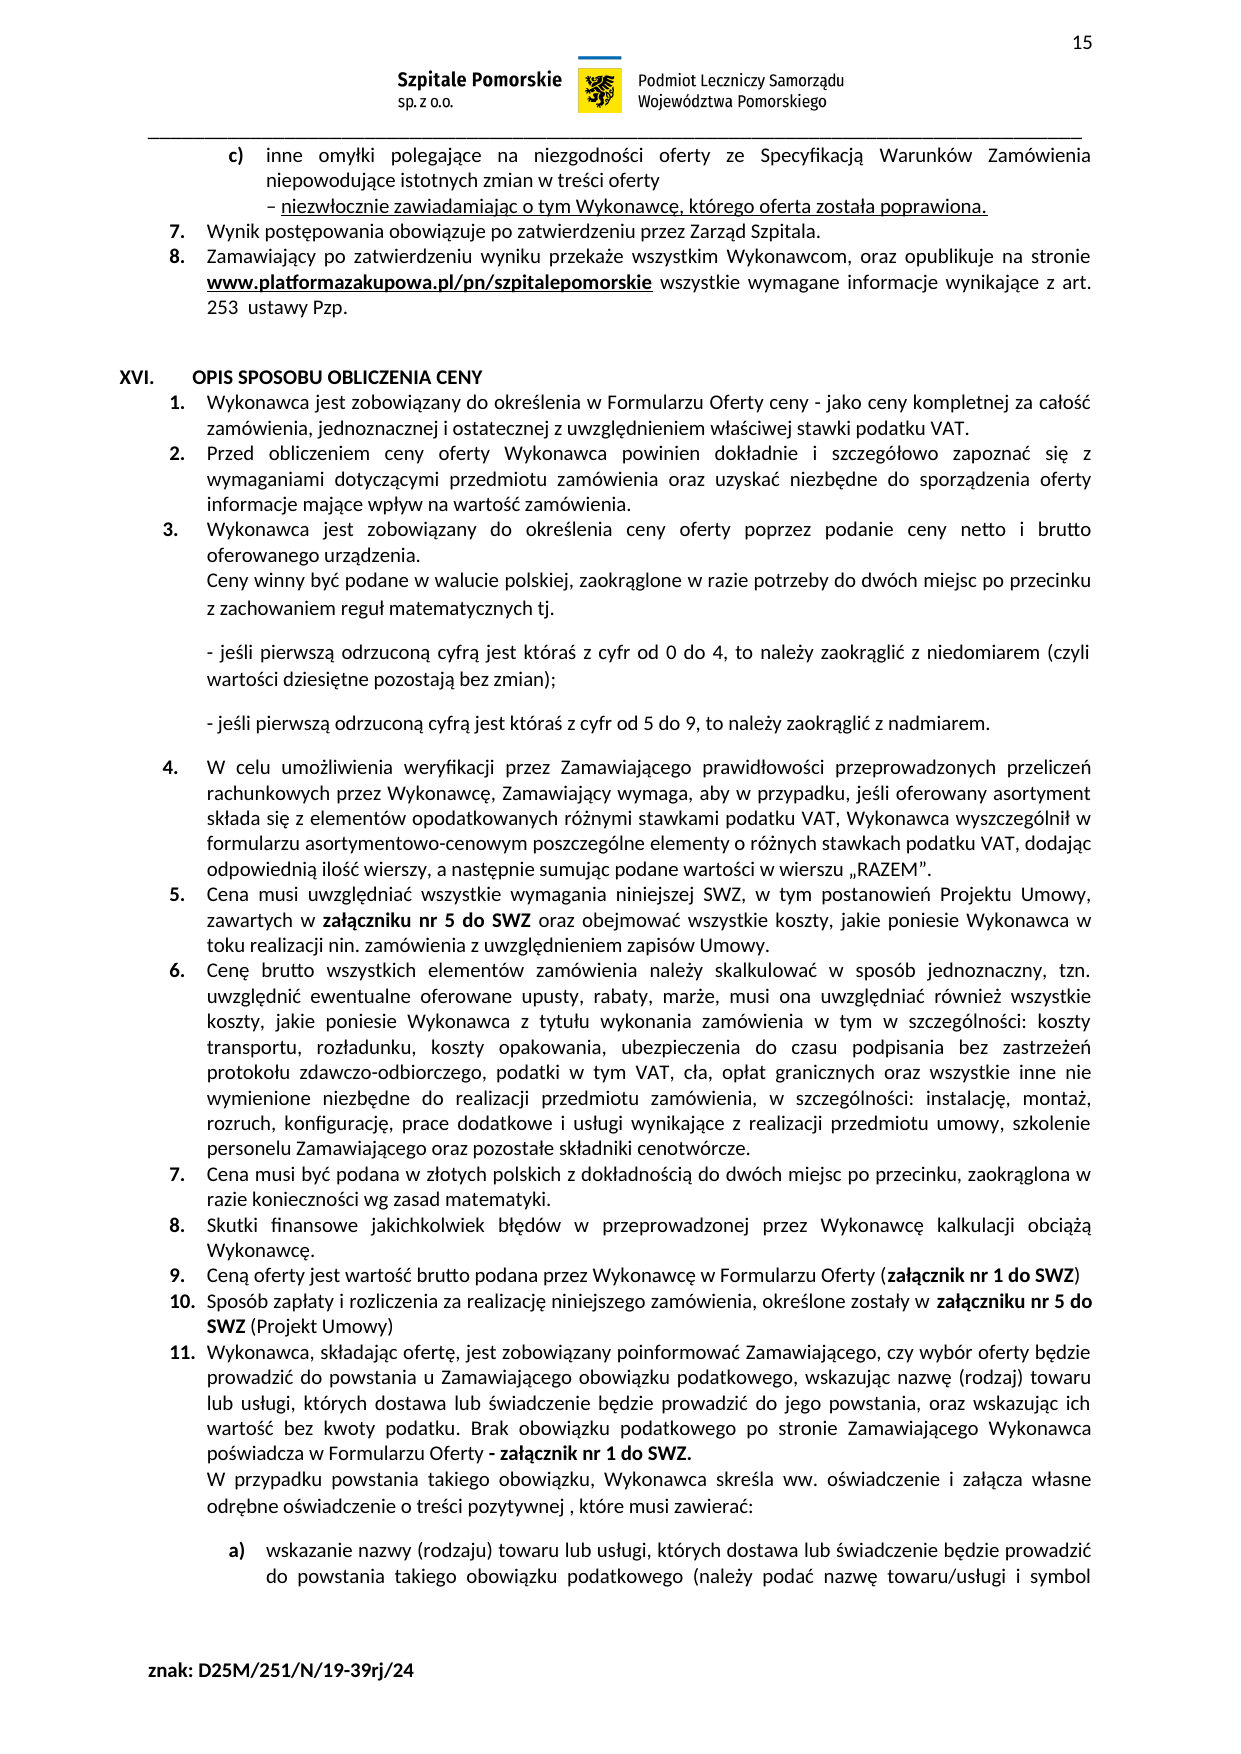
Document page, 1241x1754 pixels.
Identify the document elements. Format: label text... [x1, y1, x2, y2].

text – niezwłocznie zawiadamiając o tym Wykonawcę, którego oferta została poprawiona. [266, 193, 1093, 218]
list Zamawiający po zatwierdzeniu wyniku przekaże wszystkim Wykonawcom, oraz opublikuje na stronie www.platformazakupowa.pl/pn/szpitalepomorskie wszystkie wymagane informacje wynikające z art. 253 ustawy Pzp. [169, 244, 1093, 320]
list Przed obliczeniem ceny oferty Wykonawca powinien dokładnie i szczegółowo zapoznać się z wymaganiami dotyczącymi przedmiotu zamówienia oraz uzyskać niezbędne do sporządzenia oferty informacje mające wpływ na wartość zamówienia. [169, 440, 1093, 517]
text - jeśli pierwszą odrzuconą cyfrą jest któraś z cyfr od 5 do 9, to należy zaokrąglić z nadmiarem. [207, 710, 1093, 736]
list Wynik postępowania obowiązuje po zatwierdzeniu przez Zarząd Szpitala. [169, 218, 1093, 244]
list OPIS SPOSOBU OBLICZENIA CENY [154, 364, 1093, 389]
list Wykonawca jest zobowiązany do określenia ceny oferty poprzez podanie ceny netto i brutto oferowanego urządzenia. [162, 517, 1093, 567]
list Cena musi uwzględniać wszystkie wymagania niniejszej SWZ, w tym postanowień Projektu Umowy, zawartych w załączniku nr 5 do SWZ oraz obejmować wszystkie koszty, jakie poniesie Wykonawca w toku realizacji nin. zamówienia z uwzględnieniem zapisów Umowy. [169, 881, 1093, 958]
list Ceną oferty jest wartość brutto podana przez Wykonawcę w Formularzu Oferty (załącznik nr 1 do SWZ) [169, 1263, 1093, 1288]
list Cenę brutto wszystkich elementów zamówienia należy skalkulować w sposób jednoznaczny, tzn. uwzględnić ewentualne oferowane upusty, rabaty, marże, musi ona uwzględniać również wszystkie koszty, jakie poniesie Wykonawca z tytułu wykonania zamówienia w tym w szczególności: koszty transportu, rozładunku, koszty opakowania, ubezpieczenia do czasu podpisania bez zastrzeżeń protokołu zdawczo-odbiorczego, podatki w tym VAT, cła, opłat granicznych oraz wszystkie inne nie wymienione niezbędne do realizacji przedmiotu zamówienia, w szczególności: instalację, montaż, rozruch, konfigurację, prace dodatkowe i usługi wynikające z realizacji przedmiotu umowy, szkolenie personelu Zamawiającego oraz pozostałe składniki cenotwórcze. [169, 958, 1093, 1161]
text Ceny winny być podane w walucie polskiej, zaokrąglone w razie potrzeby do dwóch miejsc po przecinku z zachowaniem reguł matematycznych tj. [207, 567, 1093, 620]
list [228, 1537, 1093, 1588]
list Wykonawca jest zobowiązany do określenia w Formularzu Oferty ceny - jako ceny kompletnej za całość zamówienia, jednoznacznej i ostatecznej z uwzględnieniem właściwej stawki podatku VAT. [169, 389, 1093, 440]
picture [396, 55, 844, 114]
text - jeśli pierwszą odrzuconą cyfrą jest któraś z cyfr od 0 do 4, to należy zaokrąglić z niedomiarem (czyli wartości dziesiętne pozostają bez zmian); [207, 639, 1093, 692]
list Wykonawca, składając ofertę, jest zobowiązany poinformować Zamawiającego, czy wybór oferty będzie prowadzić do powstania u Zamawiającego obowiązku podatkowego, wskazując nazwę (rodzaj) towaru lub usługi, których dostawa lub świadczenie będzie prowadzić do jego powstania, oraz wskazując ich wartość bez kwoty podatku. Brak obowiązku podatkowego po stronie Zamawiającego Wykonawca poświadcza w Formularzu Oferty - załącznik nr 1 do SWZ. [169, 1339, 1093, 1466]
list Skutki finansowe jakichkolwiek błędów w przeprowadzonej przez Wykonawcę kalkulacji obciążą Wykonawcę. [169, 1212, 1093, 1263]
list Sposób zapłaty i rozliczenia za realizację niniejszego zamówienia, określone zostały w załączniku nr 5 do SWZ (Projekt Umowy) [169, 1288, 1093, 1339]
list inne omyłki polegające na niezgodności oferty ze Specyfikacją Warunków Zamówienia niepowodujące istotnych zmian w treści oferty [228, 142, 1093, 193]
list Cena musi być podana w złotych polskich z dokładnością do dwóch miejsc po przecinku, zaokrąglona w razie konieczności wg zasad matematyki. [169, 1161, 1093, 1212]
text W przypadku powstania takiego obowiązku, Wykonawca skreśla ww. oświadczenie i załącza własne odrębne oświadczenie o treści pozytywnej , które musi zawierać: [207, 1466, 1093, 1519]
list W celu umożliwienia weryfikacji przez Zamawiającego prawidłowości przeprowadzonych przeliczeń rachunkowych przez Wykonawcę, Zamawiający wymaga, aby w przypadku, jeśli oferowany asortyment składa się z elementów opodatkowanych różnymi stawkami podatku VAT, Wykonawca wyszczególnił w formularzu asortymentowo-cenowym poszczególne elementy o różnych stawkach podatku VAT, dodając odpowiednią ilość wierszy, a następnie sumując podane wartości w wierszu „RAZEM”. [162, 754, 1093, 881]
